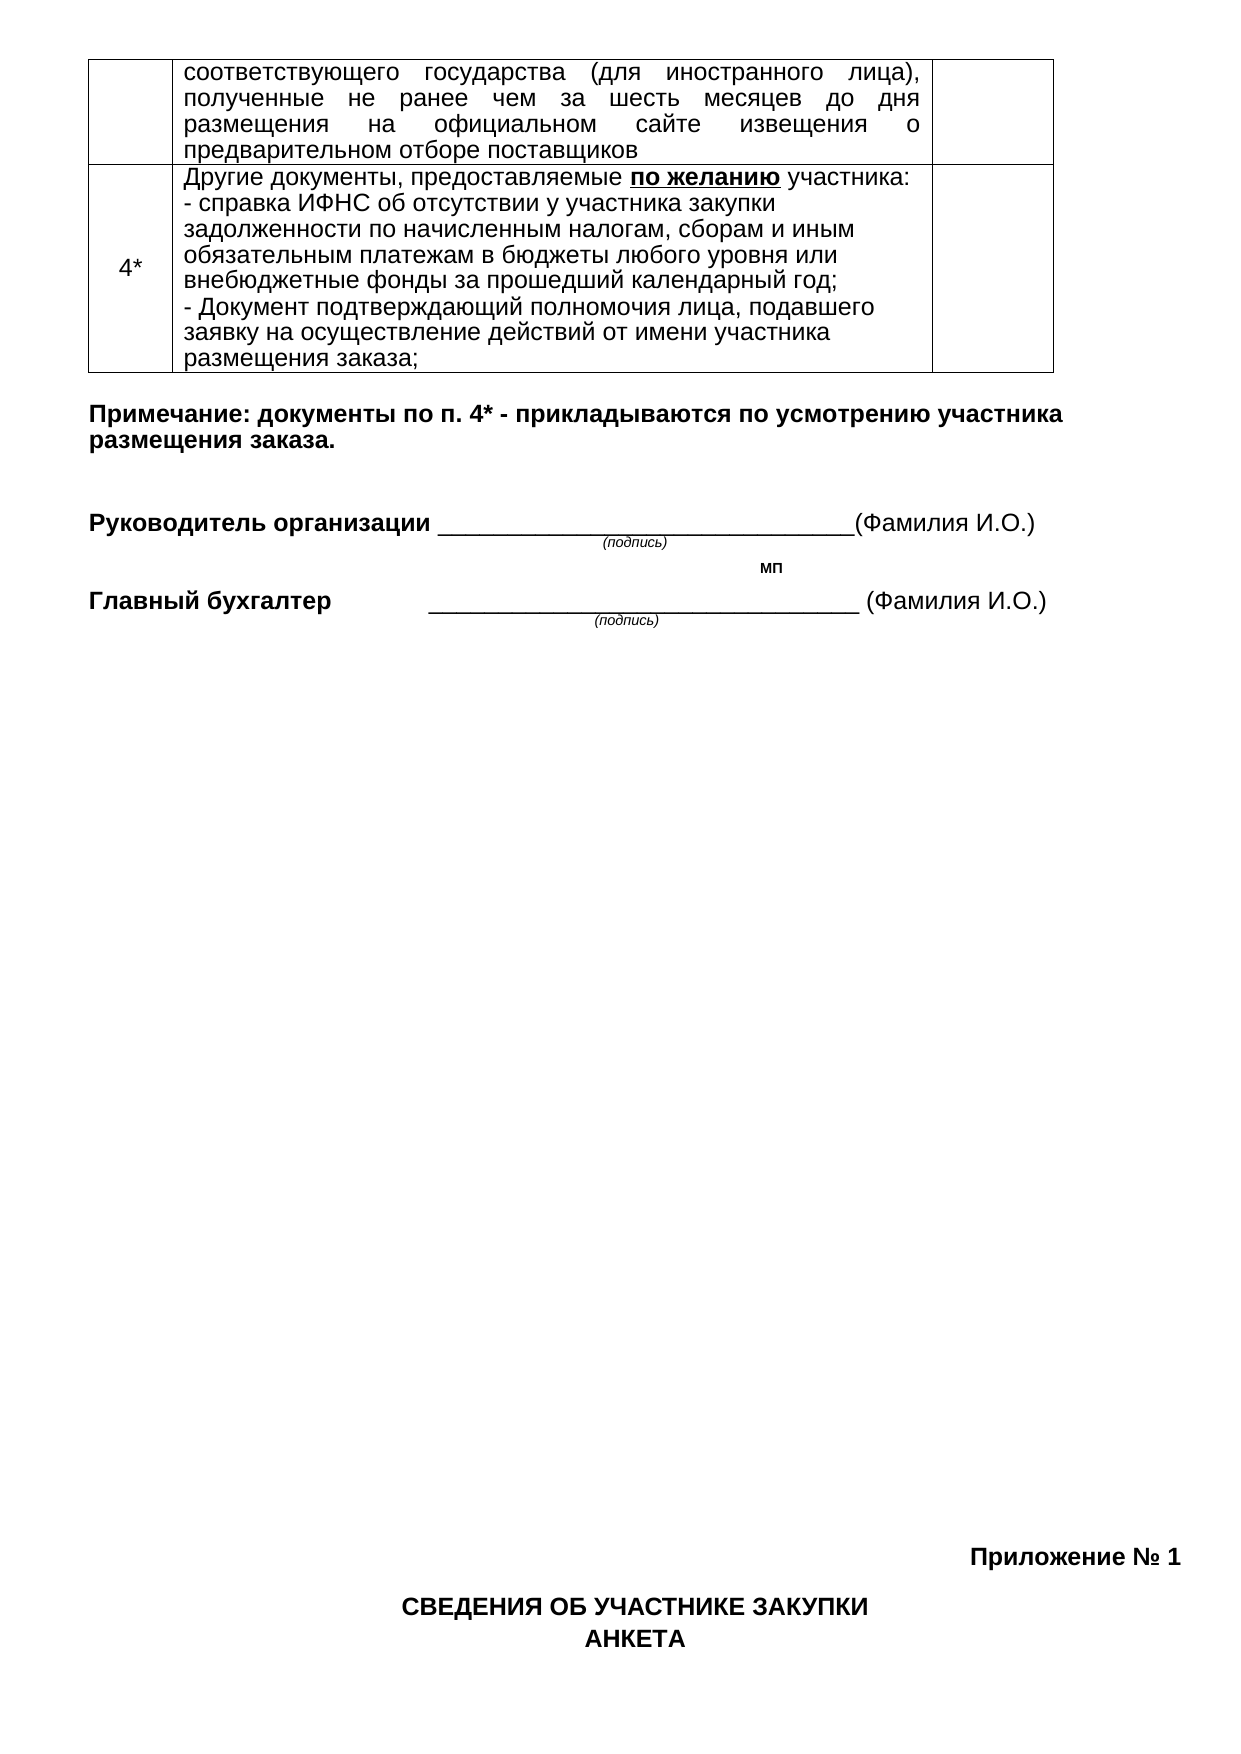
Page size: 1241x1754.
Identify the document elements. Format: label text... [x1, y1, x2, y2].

text АНКЕТА [89, 1627, 1181, 1653]
text Руководитель организации ______________________________(Фамилия И.О.) [89, 511, 1181, 537]
table_cell 3. [89, 60, 172, 164]
text Главный бухгалтер _______________________________ (Фамилия И.О.) [89, 588, 1181, 614]
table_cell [173, 60, 932, 164]
table_cell Другие документы, предоставляемые по желанию участника: - справка ИФНС об отсутствии у участника закупки задолженности по начисленным налогам, сборам и иным обязательным платежам в бюджеты любого уровня или внебюджетные фонды за прошедший календарный год; - Документ подтверждающий полномочия лица, подавшего заявку на осуществление действий от имени участника размещения заказа; [173, 165, 932, 372]
text Приложение № 1 [89, 1544, 1181, 1570]
subtitle СВЕДЕНИЯ ОБ УЧАСТНИКЕ ЗАКУПКИ [89, 1595, 1181, 1621]
table_cell 4* [89, 165, 172, 372]
text МП [89, 563, 1181, 588]
table_cell [933, 60, 1053, 164]
text (подпись) [89, 614, 1181, 640]
text (подпись) [89, 537, 1181, 563]
table_cell [933, 165, 1053, 372]
text Примечание: документы по п. 4* - прикладываются по усмотрению участника размещения заказа. [89, 402, 1181, 453]
